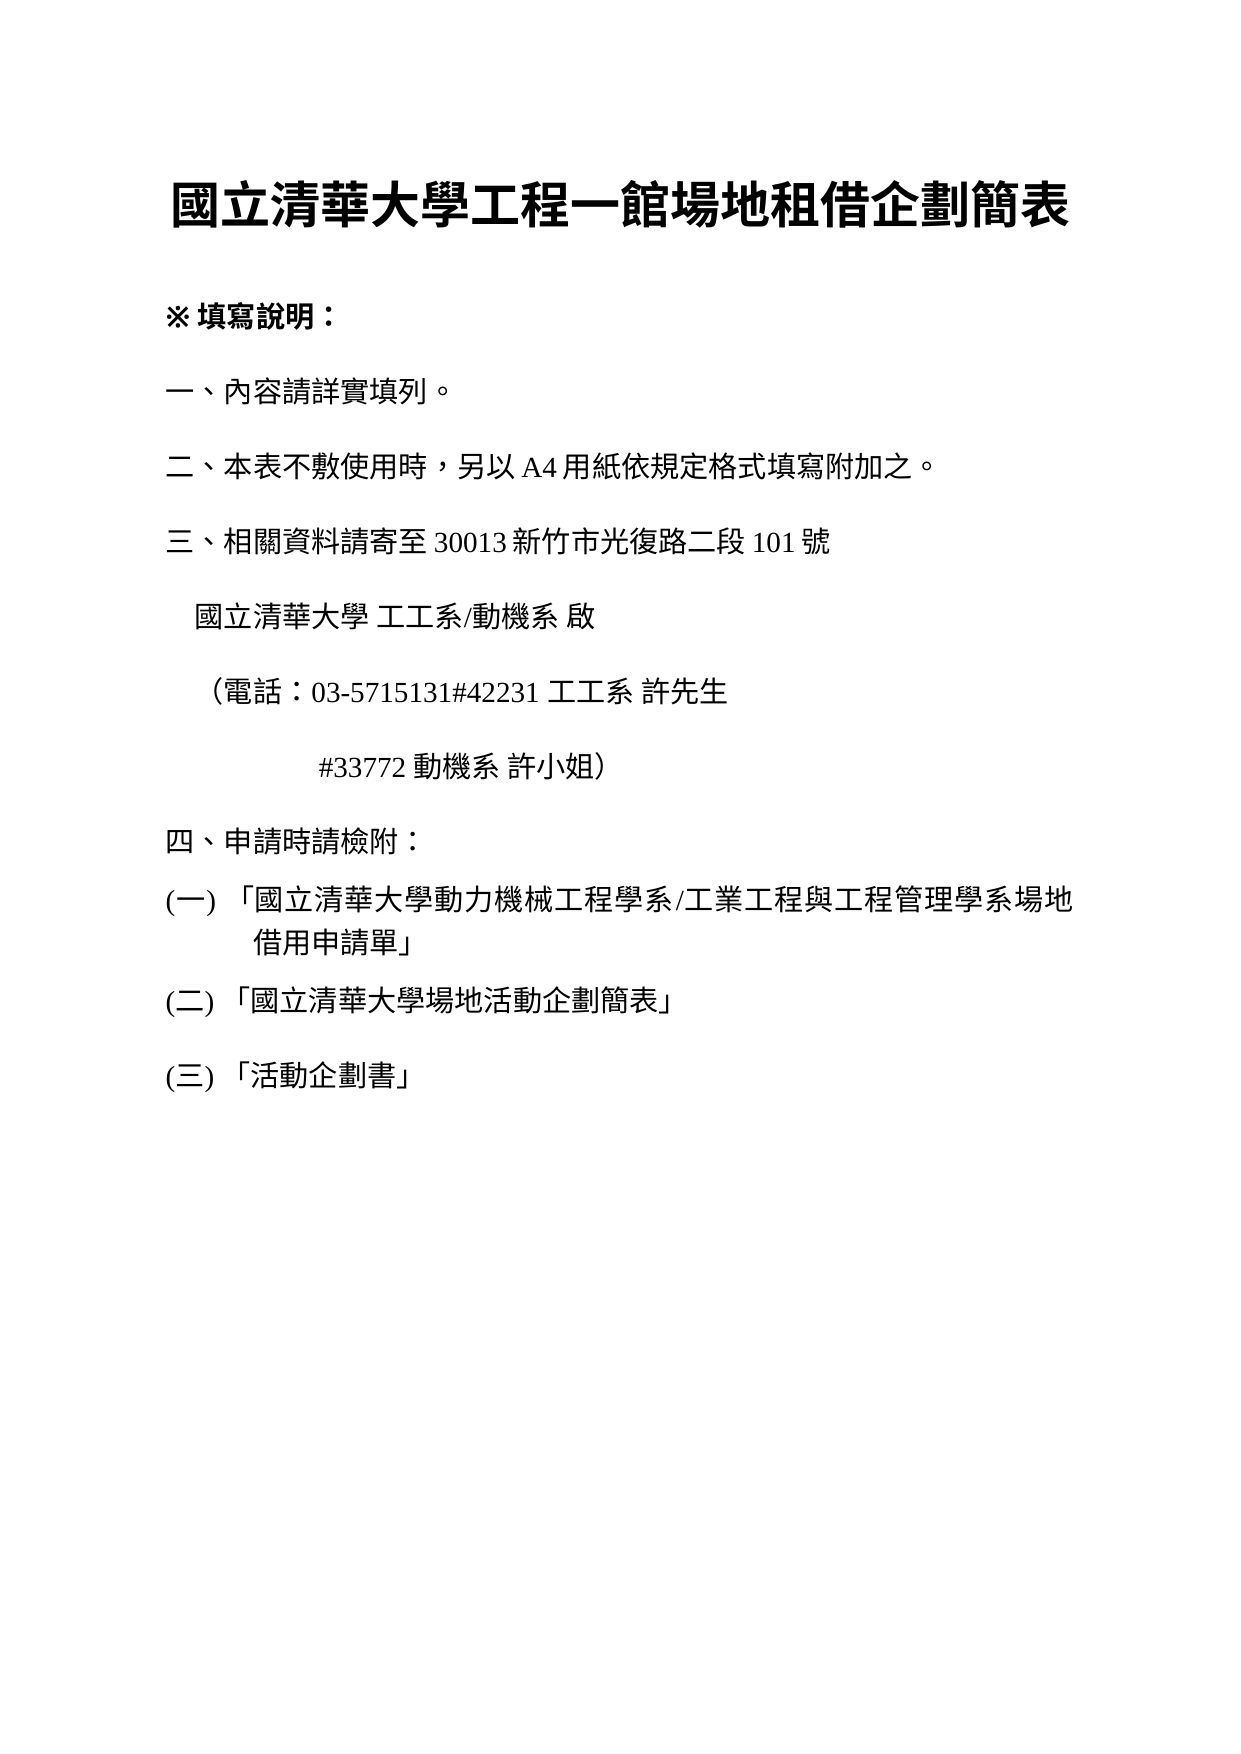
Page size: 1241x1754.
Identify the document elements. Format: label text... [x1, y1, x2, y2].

text 四、申請時請檢附： [165, 802, 1075, 877]
text 一、內容請詳實填列。 [165, 352, 1075, 427]
text ※ 填寫說明： [165, 277, 1075, 352]
text 三、相關資料請寄至30013新竹市光復路二段101號 [165, 502, 1075, 577]
text 國立清華大學工程一館場地租借企劃簡表 [165, 164, 1075, 239]
text (三) 「活動企劃書」 [165, 1037, 1075, 1112]
text （電話：03-5715131#42231 工工系 許先生 [165, 652, 1075, 727]
text (一) 「國立清華大學動力機械工程學系/工業工程與工程管理學系場地借用申請單」 [165, 877, 1075, 962]
text (二) 「國立清華大學場地活動企劃簡表」 [165, 962, 1075, 1037]
text 國立清華大學 工工系/動機系 啟 [165, 577, 1075, 652]
text 二、本表不敷使用時，另以A4用紙依規定格式填寫附加之。 [165, 427, 1075, 502]
text #33772 動機系 許小姐） [165, 727, 1075, 802]
